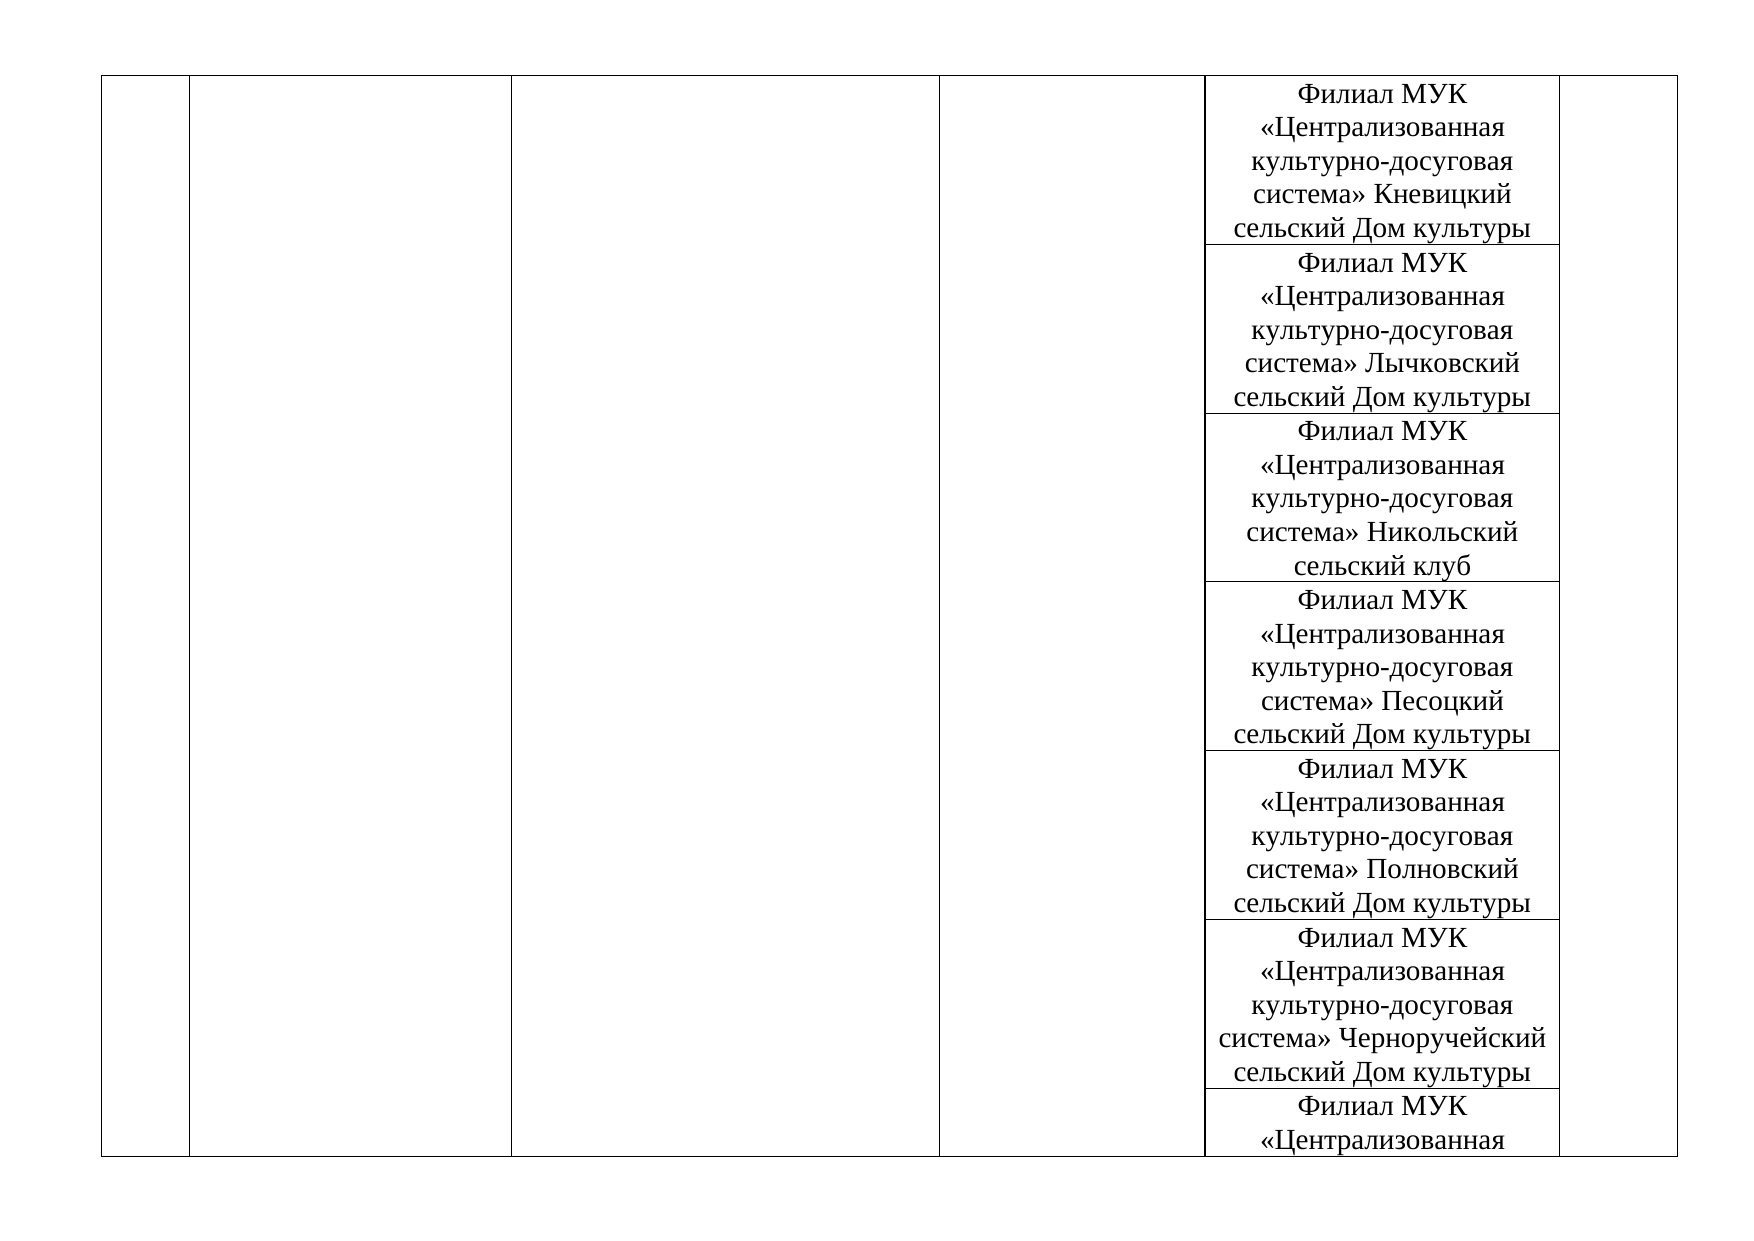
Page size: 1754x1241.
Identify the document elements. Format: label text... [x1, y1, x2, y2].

table_cell Филиал МУК «Централизованная культурно-досуговая система» Полновский сельский Дом культуры [1206, 751, 1559, 919]
table_cell Филиал МУК «Централизованная культурно-досуговая система» Черноручейский сельский Дом культуры [1206, 920, 1559, 1087]
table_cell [1206, 1089, 1559, 1156]
table_cell Филиал МУК «Централизованная культурно-досуговая система» Лычковский сельский Дом культуры [1206, 245, 1559, 412]
table_cell Филиал МУК «Централизованная культурно-досуговая система» Песоцкий сельский Дом культуры [1206, 582, 1559, 750]
table_cell Филиал МУК «Централизованная культурно-досуговая система» Никольский сельский клуб [1206, 414, 1559, 581]
table_cell Филиал МУК «Централизованная культурно-досуговая система» Кневицкий сельский Дом культуры [1206, 76, 1559, 244]
